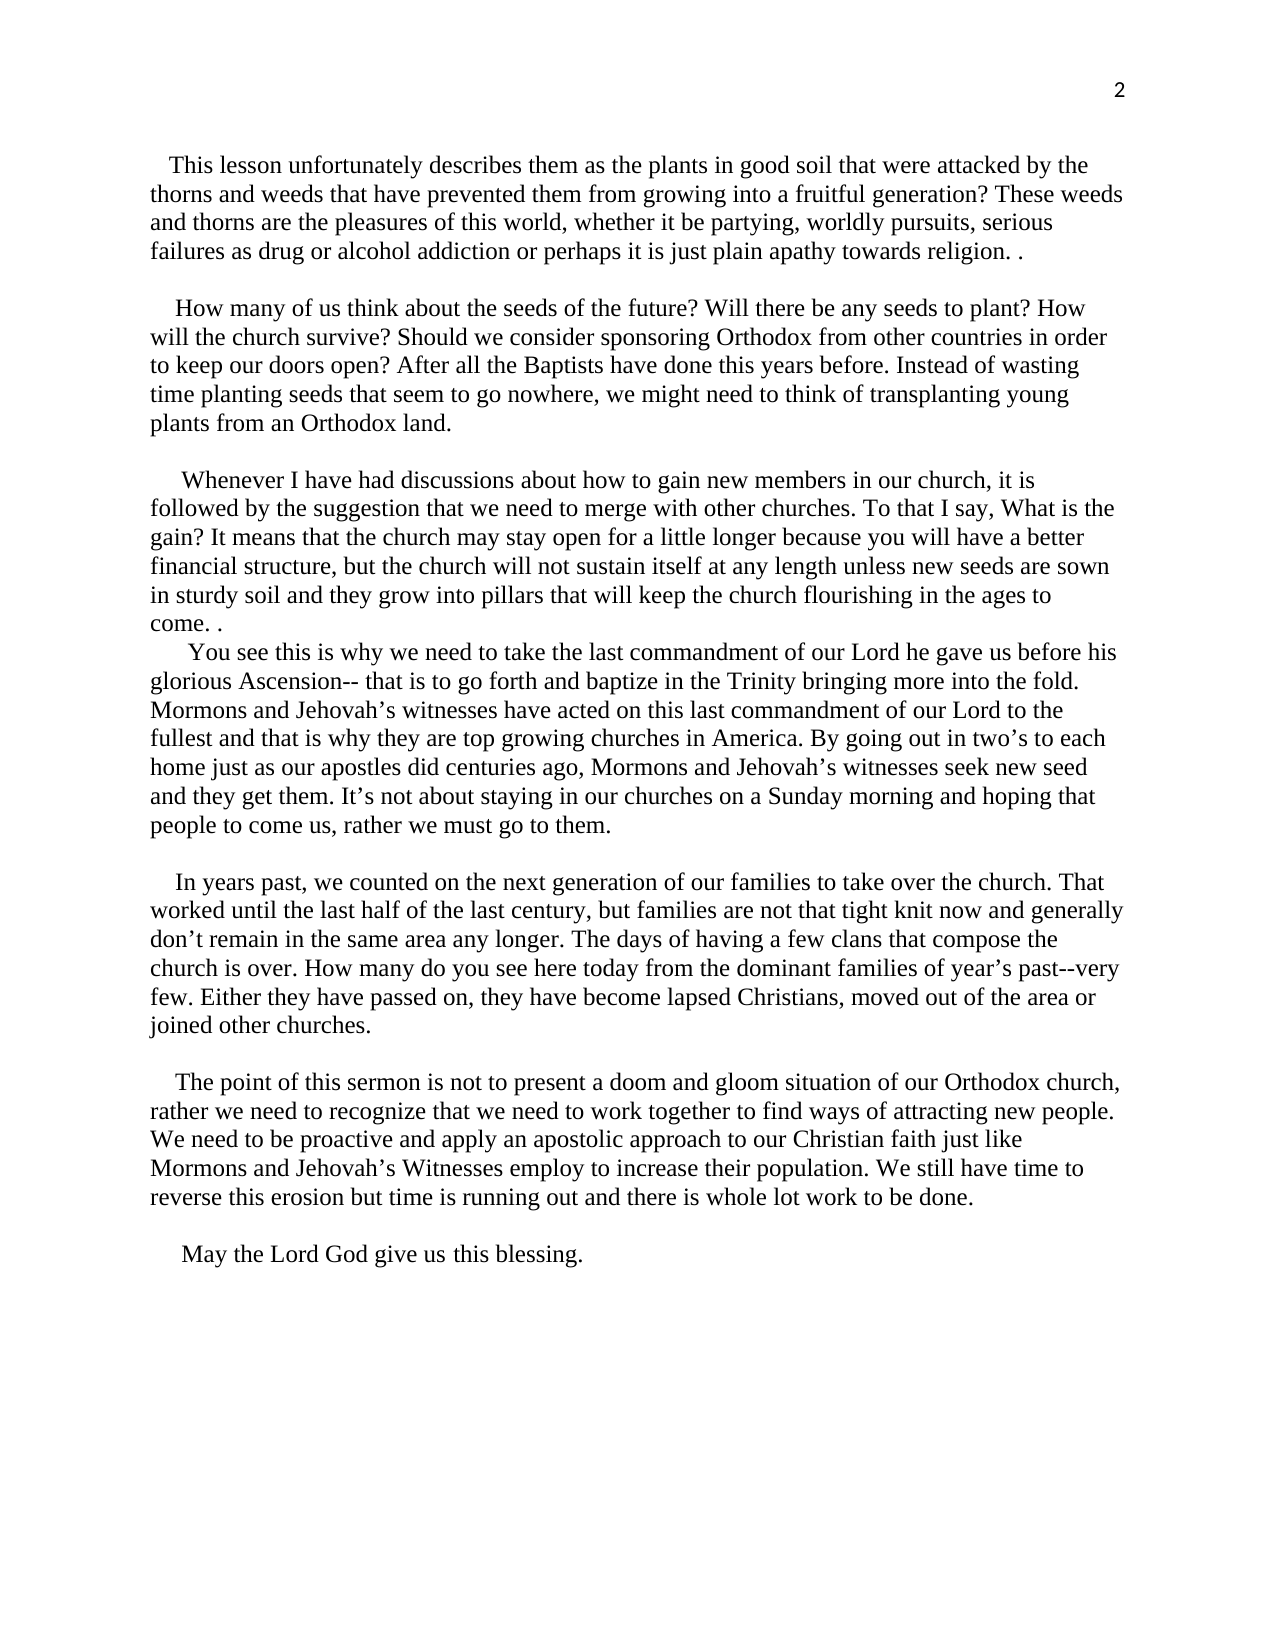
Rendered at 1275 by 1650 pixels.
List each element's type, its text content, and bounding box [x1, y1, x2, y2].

text The point of this sermon is not to present a doom and gloom situation of our Orthodox church, rather we need to recognize that we need to work together to find ways of attracting new people. We need to be proactive and apply an apostolic approach to our Christian faith just like Mormons and Jehovah’s Witnesses employ to increase their population. We still have time to reverse this erosion but time is running out and there is whole lot work to be done. [150, 1067, 1125, 1211]
text In years past, we counted on the next generation of our families to take over the church. That worked until the last half of the last century, but families are not that tight knit now and generally don’t remain in the same area any longer. The days of having a few clans that compose the church is over. How many do you see here today from the dominant families of year’s past--very few. Either they have passed on, they have become lapsed Christians, moved out of the area or joined other churches. [150, 867, 1125, 1039]
text How many of us think about the seeds of the future? Will there be any seeds to plant? How will the church survive? Should we consider sponsoring Orthodox from other countries in order to keep our doors open? After all the Baptists have done this years before. Instead of wasting time planting seeds that seem to go nowhere, we might need to think of transplanting young plants from an Orthodox land. [150, 293, 1125, 437]
text May the Lord God give us this blessing. [150, 1239, 1125, 1268]
text You see this is why we need to take the last commandment of our Lord he gave us before his glorious Ascension-- that is to go forth and baptize in the Trinity bringing more into the fold. Mormons and Jehovah’s witnesses have acted on this last commandment of our Lord to the fullest and that is why they are top growing churches in America. By going out in two’s to each home just as our apostles did centuries ago, Mormons and Jehovah’s witnesses seek new seed and they get them. It’s not about staying in our churches on a Sunday morning and hoping that people to come us, rather we must go to them. [150, 637, 1125, 838]
text This lesson unfortunately describes them as the plants in good soil that were attacked by the thorns and weeds that have prevented them from growing into a fruitful generation? These weeds and thorns are the pleasures of this world, whether it be partying, worldly pursuits, serious failures as drug or alcohol addiction or perhaps it is just plain apathy towards religion. . [150, 150, 1125, 265]
text Whenever I have had discussions about how to gain new members in our church, it is followed by the suggestion that we need to merge with other churches. To that I say, What is the gain? It means that the church may stay open for a little longer because you will have a better financial structure, but the church will not sustain itself at any length unless new seeds are sown in sturdy soil and they grow into pillars that will keep the church flourishing in the ages to come. . [150, 465, 1125, 637]
